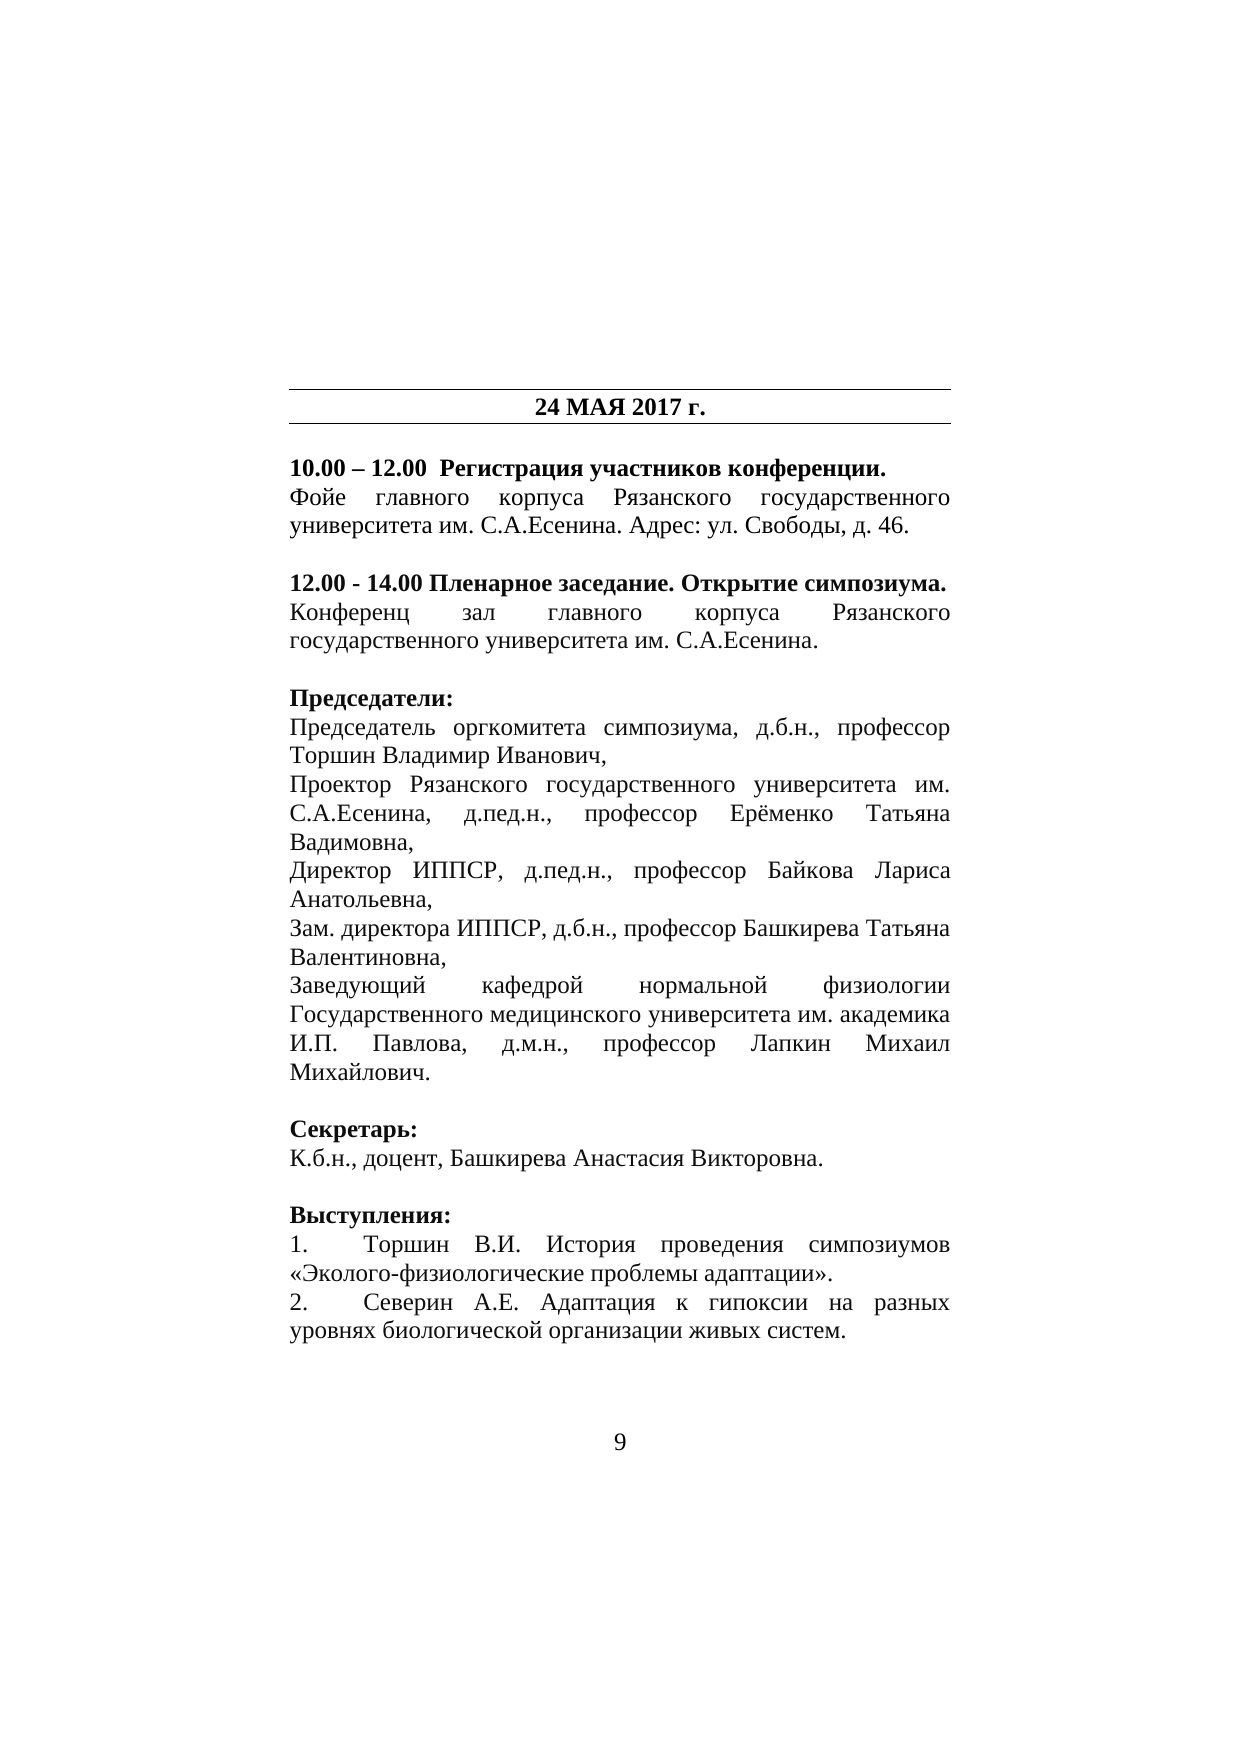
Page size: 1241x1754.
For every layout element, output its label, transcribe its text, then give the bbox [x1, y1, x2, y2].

list Торшин В.И. История проведения симпозиумов «Эколого-физиологические проблемы адаптации». [289, 1229, 951, 1287]
text Фойе главного корпуса Рязанского государственного университета им. С.А.Есенина. Адрес: ул. Свободы, д. 46. [289, 482, 951, 539]
text Выступления: [289, 1200, 951, 1229]
text Председатели: [289, 683, 951, 712]
text Проектор Рязанского государственного университета им. С.А.Есенина, д.пед.н., профессор Ерёменко Татьяна Вадимовна, [289, 769, 951, 855]
text Заведующий кафедрой нормальной физиологии Государственного медицинского университета им. академика И.П. Павлова, д.м.н., профессор Лапкин Михаил Михайлович. [289, 970, 951, 1085]
text Председатель оргкомитета симпозиума, д.б.н., профессор Торшин Владимир Иванович, [289, 712, 951, 769]
text 12.00 - 14.00 Пленарное заседание. Открытие симпозиума. [289, 568, 951, 597]
text Зам. директора ИППСР, д.б.н., профессор Башкирева Татьяна Валентиновна, [289, 913, 951, 970]
text Директор ИППСР, д.пед.н., профессор Байкова Лариса Анатольевна, [289, 855, 951, 913]
text К.б.н., доцент, Башкирева Анастасия Викторовна. [289, 1143, 951, 1172]
text 24 МАЯ . [289, 390, 951, 423]
text 10.00 – 12.00 Регистрация участников конференции. [289, 453, 951, 482]
text Секретарь: [289, 1114, 951, 1143]
list Северин А.Е. Адаптация к гипоксии на разных уровнях биологической организации живых систем. [289, 1287, 951, 1344]
text Конференц зал главного корпуса Рязанского государственного университета им. С.А.Есенина. [289, 597, 951, 654]
